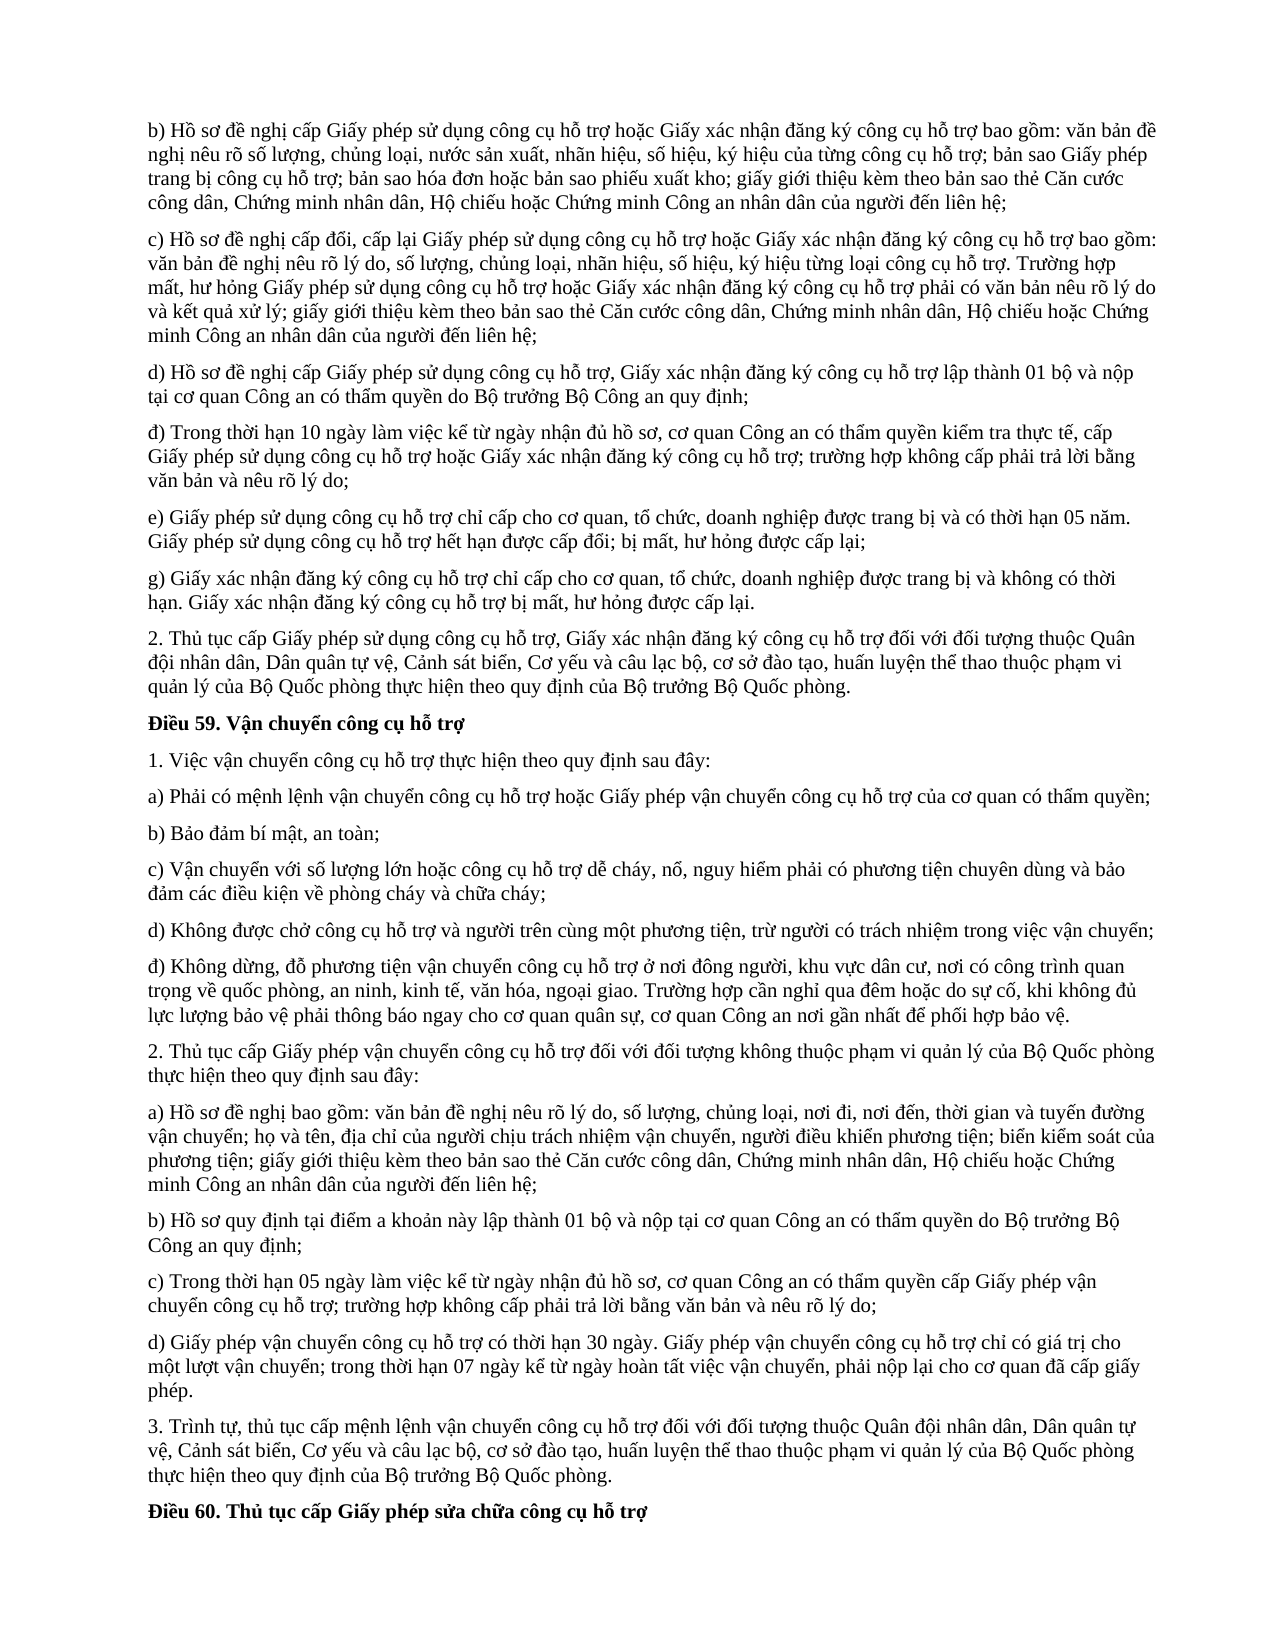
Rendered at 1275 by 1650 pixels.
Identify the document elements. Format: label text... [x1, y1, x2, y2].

text 2. Thủ tục cấp Giấy phép vận chuyển công cụ hỗ trợ đối với đối tượng không thuộc phạm vi quản lý của Bộ Quốc phòng thực hiện theo quy định sau đây: [148, 1039, 1157, 1087]
text đ) Không dừng, đỗ phương tiện vận chuyển công cụ hỗ trợ ở nơi đông người, khu vực dân cư, nơi có công trình quan trọng về quốc phòng, an ninh, kinh tế, văn hóa, ngoại giao. Trường hợp cần nghỉ qua đêm hoặc do sự cố, khi không đủ lực lượng bảo vệ phải thông báo ngay cho cơ quan quân sự, cơ quan Công an nơi gần nhất để phối hợp bảo vệ. [148, 954, 1157, 1027]
text c) Hồ sơ đề nghị cấp đổi, cấp lại Giấy phép sử dụng công cụ hỗ trợ hoặc Giấy xác nhận đăng ký công cụ hỗ trợ bao gồm: văn bản đề nghị nêu rõ lý do, số lượng, chủng loại, nhãn hiệu, số hiệu, ký hiệu từng loại công cụ hỗ trợ. Trường hợp mất, hư hỏng Giấy phép sử dụng công cụ hỗ trợ hoặc Giấy xác nhận đăng ký công cụ hỗ trợ phải có văn bản nêu rõ lý do và kết quả xử lý; giấy giới thiệu kèm theo bản sao thẻ Căn cước công dân, Chứng minh nhân dân, Hộ chiếu hoặc Chứng minh Công an nhân dân của người đến liên hệ; [148, 227, 1157, 347]
text b) Hồ sơ quy định tại điểm a khoản này lập thành 01 bộ và nộp tại cơ quan Công an có thẩm quyền do Bộ trưởng Bộ Công an quy định; [148, 1208, 1157, 1257]
text Điều 60. Thủ tục cấp Giấy phép sửa chữa công cụ hỗ trợ [148, 1499, 1157, 1523]
text 3. Trình tự, thủ tục cấp mệnh lệnh vận chuyển công cụ hỗ trợ đối với đối tượng thuộc Quân đội nhân dân, Dân quân tự vệ, Cảnh sát biển, Cơ yếu và câu lạc bộ, cơ sở đào tạo, huấn luyện thể thao thuộc phạm vi quản lý của Bộ Quốc phòng thực hiện theo quy định của Bộ trưởng Bộ Quốc phòng. [148, 1414, 1157, 1487]
text c) Vận chuyển với số lượng lớn hoặc công cụ hỗ trợ dễ cháy, nổ, nguy hiểm phải có phương tiện chuyên dùng và bảo đảm các điều kiện về phòng cháy và chữa cháy; [148, 857, 1157, 905]
text b) Bảo đảm bí mật, an toàn; [148, 821, 1157, 845]
text a) Hồ sơ đề nghị bao gồm: văn bản đề nghị nêu rõ lý do, số lượng, chủng loại, nơi đi, nơi đến, thời gian và tuyến đường vận chuyển; họ và tên, địa chỉ của người chịu trách nhiệm vận chuyển, người điều khiển phương tiện; biển kiểm soát của phương tiện; giấy giới thiệu kèm theo bản sao thẻ Căn cước công dân, Chứng minh nhân dân, Hộ chiếu hoặc Chứng minh Công an nhân dân của người đến liên hệ; [148, 1100, 1157, 1196]
text e) Giấy phép sử dụng công cụ hỗ trợ chỉ cấp cho cơ quan, tổ chức, doanh nghiệp được trang bị và có thời hạn 05 năm. Giấy phép sử dụng công cụ hỗ trợ hết hạn được cấp đổi; bị mất, hư hỏng được cấp lại; [148, 505, 1157, 553]
text d) Không được chở công cụ hỗ trợ và người trên cùng một phương tiện, trừ người có trách nhiệm trong việc vận chuyển; [148, 918, 1157, 942]
text Điều 59. Vận chuyển công cụ hỗ trợ [148, 711, 1157, 735]
text b) Hồ sơ đề nghị cấp Giấy phép sử dụng công cụ hỗ trợ hoặc Giấy xác nhận đăng ký công cụ hỗ trợ bao gồm: văn bản đề nghị nêu rõ số lượng, chủng loại, nước sản xuất, nhãn hiệu, số hiệu, ký hiệu của từng công cụ hỗ trợ; bản sao Giấy phép trang bị công cụ hỗ trợ; bản sao hóa đơn hoặc bản sao phiếu xuất kho; giấy giới thiệu kèm theo bản sao thẻ Căn cước công dân, Chứng minh nhân dân, Hộ chiếu hoặc Chứng minh Công an nhân dân của người đến liên hệ; [148, 118, 1157, 214]
text a) Phải có mệnh lệnh vận chuyển công cụ hỗ trợ hoặc Giấy phép vận chuyển công cụ hỗ trợ của cơ quan có thẩm quyền; [148, 784, 1157, 808]
text d) Hồ sơ đề nghị cấp Giấy phép sử dụng công cụ hỗ trợ, Giấy xác nhận đăng ký công cụ hỗ trợ lập thành 01 bộ và nộp tại cơ quan Công an có thẩm quyền do Bộ trưởng Bộ Công an quy định; [148, 360, 1157, 408]
text d) Giấy phép vận chuyển công cụ hỗ trợ có thời hạn 30 ngày. Giấy phép vận chuyển công cụ hỗ trợ chỉ có giá trị cho một lượt vận chuyển; trong thời hạn 07 ngày kể từ ngày hoàn tất việc vận chuyển, phải nộp lại cho cơ quan đã cấp giấy phép. [148, 1330, 1157, 1402]
text 1. Việc vận chuyển công cụ hỗ trợ thực hiện theo quy định sau đây: [148, 747, 1157, 772]
text g) Giấy xác nhận đăng ký công cụ hỗ trợ chỉ cấp cho cơ quan, tổ chức, doanh nghiệp được trang bị và không có thời hạn. Giấy xác nhận đăng ký công cụ hỗ trợ bị mất, hư hỏng được cấp lại. [148, 566, 1157, 614]
text 2. Thủ tục cấp Giấy phép sử dụng công cụ hỗ trợ, Giấy xác nhận đăng ký công cụ hỗ trợ đối với đối tượng thuộc Quân đội nhân dân, Dân quân tự vệ, Cảnh sát biển, Cơ yếu và câu lạc bộ, cơ sở đào tạo, huấn luyện thể thao thuộc phạm vi quản lý của Bộ Quốc phòng thực hiện theo quy định của Bộ trưởng Bộ Quốc phòng. [148, 626, 1157, 698]
text c) Trong thời hạn 05 ngày làm việc kể từ ngày nhận đủ hồ sơ, cơ quan Công an có thẩm quyền cấp Giấy phép vận chuyển công cụ hỗ trợ; trường hợp không cấp phải trả lời bằng văn bản và nêu rõ lý do; [148, 1269, 1157, 1317]
text đ) Trong thời hạn 10 ngày làm việc kể từ ngày nhận đủ hồ sơ, cơ quan Công an có thẩm quyền kiểm tra thực tế, cấp Giấy phép sử dụng công cụ hỗ trợ hoặc Giấy xác nhận đăng ký công cụ hỗ trợ; trường hợp không cấp phải trả lời bằng văn bản và nêu rõ lý do; [148, 420, 1157, 492]
